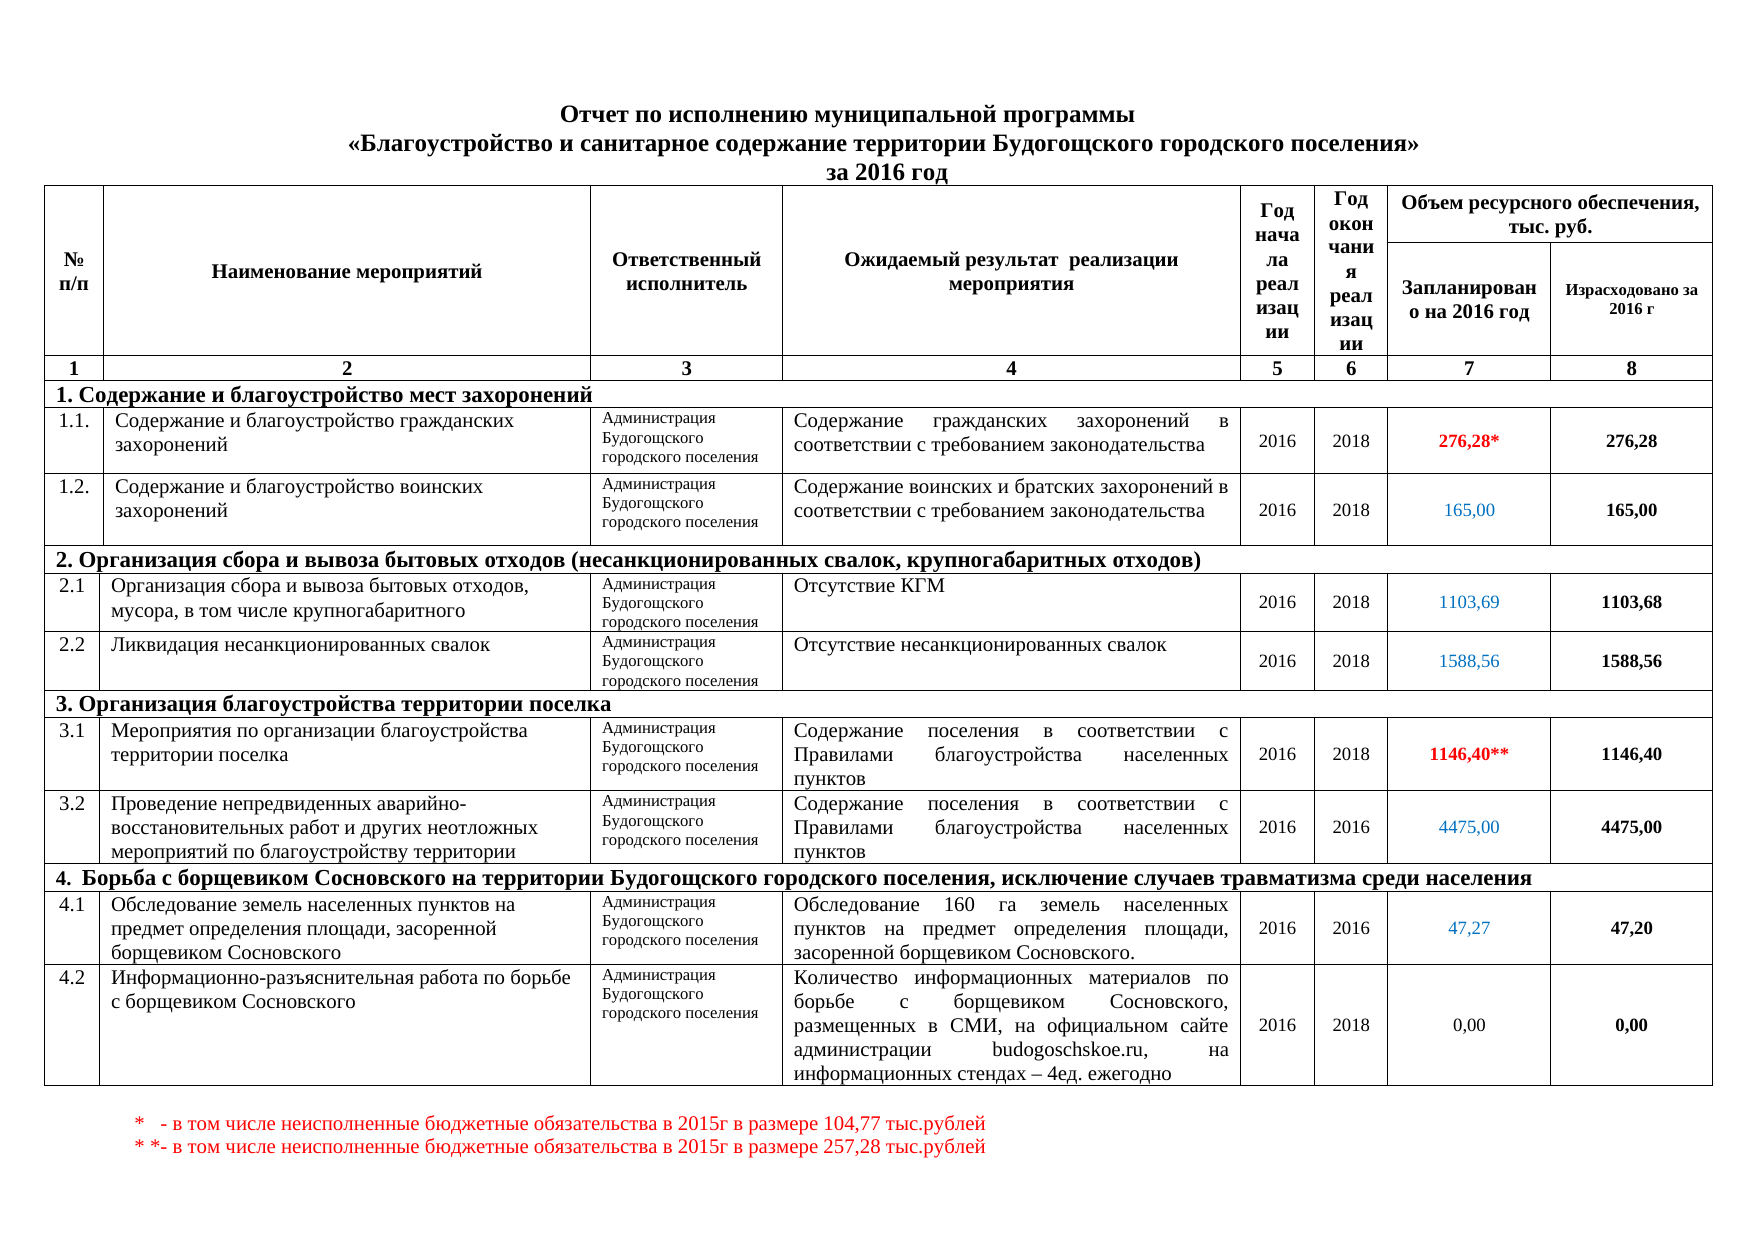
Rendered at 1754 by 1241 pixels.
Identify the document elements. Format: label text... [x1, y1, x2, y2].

text * *- в том числе неисполненные бюджетные обязательства в 2015г в размере 257,28 тыс.рублей [59, 1134, 1636, 1158]
table_cell 4475,00 [1551, 791, 1712, 863]
table_cell 1 [45, 356, 103, 380]
table_header Ожидаемый результат реализации мероприятия [783, 186, 1240, 355]
table_cell 2016 [1241, 892, 1314, 964]
table_cell 3.1 [45, 718, 99, 790]
table_cell Администрация Будогощского городского поселения [591, 965, 782, 1085]
table_cell 2016 [1241, 965, 1314, 1085]
table_cell 2018 [1315, 965, 1387, 1085]
table_cell 3. Организация благоустройства территории поселка [45, 691, 1712, 717]
table_cell 2018 [1315, 474, 1387, 545]
text * - в том числе неисполненные бюджетные обязательства в 2015г в размере 104,77 тыс.рублей [59, 1110, 1636, 1134]
table_cell Отсутствие КГМ [783, 574, 1240, 631]
table_cell Администрация Будогощского городского поселения [591, 632, 782, 689]
table_cell Содержание поселения в соответствии с Правилами благоустройства населенных пунктов [783, 718, 1240, 790]
table_cell Израсходовано за 2016 г [1551, 243, 1712, 355]
table_cell Содержание и благоустройство гражданских захоронений [104, 408, 590, 473]
table_cell 2016 [1241, 632, 1314, 689]
table_cell 1.2. [45, 474, 103, 545]
table_cell 2018 [1315, 718, 1387, 790]
table_cell 2016 [1241, 574, 1314, 631]
table_cell Ликвидация несанкционированных свалок [100, 632, 590, 689]
table_cell 1146,40** [1388, 718, 1550, 790]
table_cell 165,00 [1388, 474, 1550, 545]
table_cell Администрация Будогощского городского поселения [591, 892, 782, 964]
table_cell Администрация Будогощского городского поселения [591, 718, 782, 790]
table_cell Администрация Будогощского городского поселения [591, 408, 782, 473]
table_cell 1588,56 [1388, 632, 1550, 689]
table_cell Мероприятия по организации благоустройства территории поселка [100, 718, 590, 790]
table_cell 2016 [1315, 791, 1387, 863]
table_cell Администрация Будогощского городского поселения [591, 574, 782, 631]
table_cell 1103,68 [1551, 574, 1712, 631]
table_cell 276,28* [1388, 408, 1550, 473]
table_cell 2. Организация сбора и вывоза бытовых отходов (несанкционированных свалок, крупногабаритных отходов) [45, 546, 1712, 572]
table_cell 1103,69 [1388, 574, 1550, 631]
table_cell 5 [1241, 356, 1314, 380]
text Отчет по исполнению муниципальной программы [59, 99, 1636, 128]
table_cell 4.2 [45, 965, 99, 1085]
table_header Ответственный исполнитель [591, 186, 782, 355]
table_cell 3.2 [45, 791, 99, 863]
table_cell Содержание поселения в соответствии с Правилами благоустройства населенных пунктов [783, 791, 1240, 863]
table_header Год начала реализации [1241, 186, 1314, 355]
table_cell 4 [783, 356, 1240, 380]
table_cell 2018 [1315, 574, 1387, 631]
table_cell Отсутствие несанкционированных свалок [783, 632, 1240, 689]
table_cell Обследование 160 га земель населенных пунктов на предмет определения площади, засоренной борщевиком Сосновского. [783, 892, 1240, 964]
table_cell 165,00 [1551, 474, 1712, 545]
table_header Объем ресурсного обеспечения, тыс. руб. [1388, 186, 1712, 242]
table_cell 1. Содержание и благоустройство мест захоронений [45, 381, 1712, 407]
table_cell 2.1 [45, 574, 99, 631]
table_cell Администрация Будогощского городского поселения [591, 791, 782, 863]
table_cell 1.1. [45, 408, 103, 473]
table_cell 47,27 [1388, 892, 1550, 964]
table_cell 4475,00 [1388, 791, 1550, 863]
table_cell 2016 [1241, 791, 1314, 863]
table_cell 6 [1315, 356, 1387, 380]
table_cell 2016 [1315, 892, 1387, 964]
table_header Наименование мероприятий [104, 186, 590, 355]
table_cell 2016 [1241, 718, 1314, 790]
table_cell 8 [1551, 356, 1712, 380]
table_cell Обследование земель населенных пунктов на предмет определения площади, засоренной борщевиком Сосновского [100, 892, 590, 964]
table_cell Содержание и благоустройство воинских захоронений [104, 474, 590, 545]
table_cell 276,28 [1551, 408, 1712, 473]
table_cell 0,00 [1388, 965, 1550, 1085]
table_cell 1146,40 [1551, 718, 1712, 790]
table_cell 1588,56 [1551, 632, 1712, 689]
table_cell 2018 [1315, 408, 1387, 473]
table_cell 2.2 [45, 632, 99, 689]
table_cell 7 [1388, 356, 1550, 380]
table_cell Содержание воинских и братских захоронений в соответствии с требованием законодательства [783, 474, 1240, 545]
table_cell 3 [591, 356, 782, 380]
table_cell Проведение непредвиденных аварийно-восстановительных работ и других неотложных мероприятий по благоустройству территории [100, 791, 590, 863]
table_cell 0,00 [1551, 965, 1712, 1085]
table_cell 2016 [1241, 408, 1314, 473]
table_cell Содержание гражданских захоронений в соответствии с требованием законодательства [783, 408, 1240, 473]
text за 2016 год [59, 157, 1636, 185]
table_cell 2016 [1241, 474, 1314, 545]
table_cell Количество информационных материалов по борьбе с борщевиком Сосновского, размещенных в СМИ, на официальном сайте администрации budogoschskoe.ru, на информационных стендах – 4ед. ежегодно [783, 965, 1240, 1085]
table_cell Администрация Будогощского городского поселения [591, 474, 782, 545]
table_cell 2 [104, 356, 590, 380]
table_cell 2018 [1315, 632, 1387, 689]
table_header № п/п [45, 186, 103, 355]
text «Благоустройство и санитарное содержание территории Будогощского городского поселения» [59, 128, 1636, 157]
table_header Год окончания реализации [1315, 186, 1387, 355]
table_cell 4.1 [45, 892, 99, 964]
table_cell 47,20 [1551, 892, 1712, 964]
table_cell 4. Борьба с борщевиком Сосновского на территории Будогощского городского поселения, исключение случаев травматизма среди населения [45, 864, 1712, 891]
table_cell Запланировано на 2016 год [1388, 243, 1550, 355]
table_cell Организация сбора и вывоза бытовых отходов, мусора, в том числе крупногабаритного [100, 574, 590, 631]
table_cell Информационно-разъяснительная работа по борьбе с борщевиком Сосновского [100, 965, 590, 1085]
